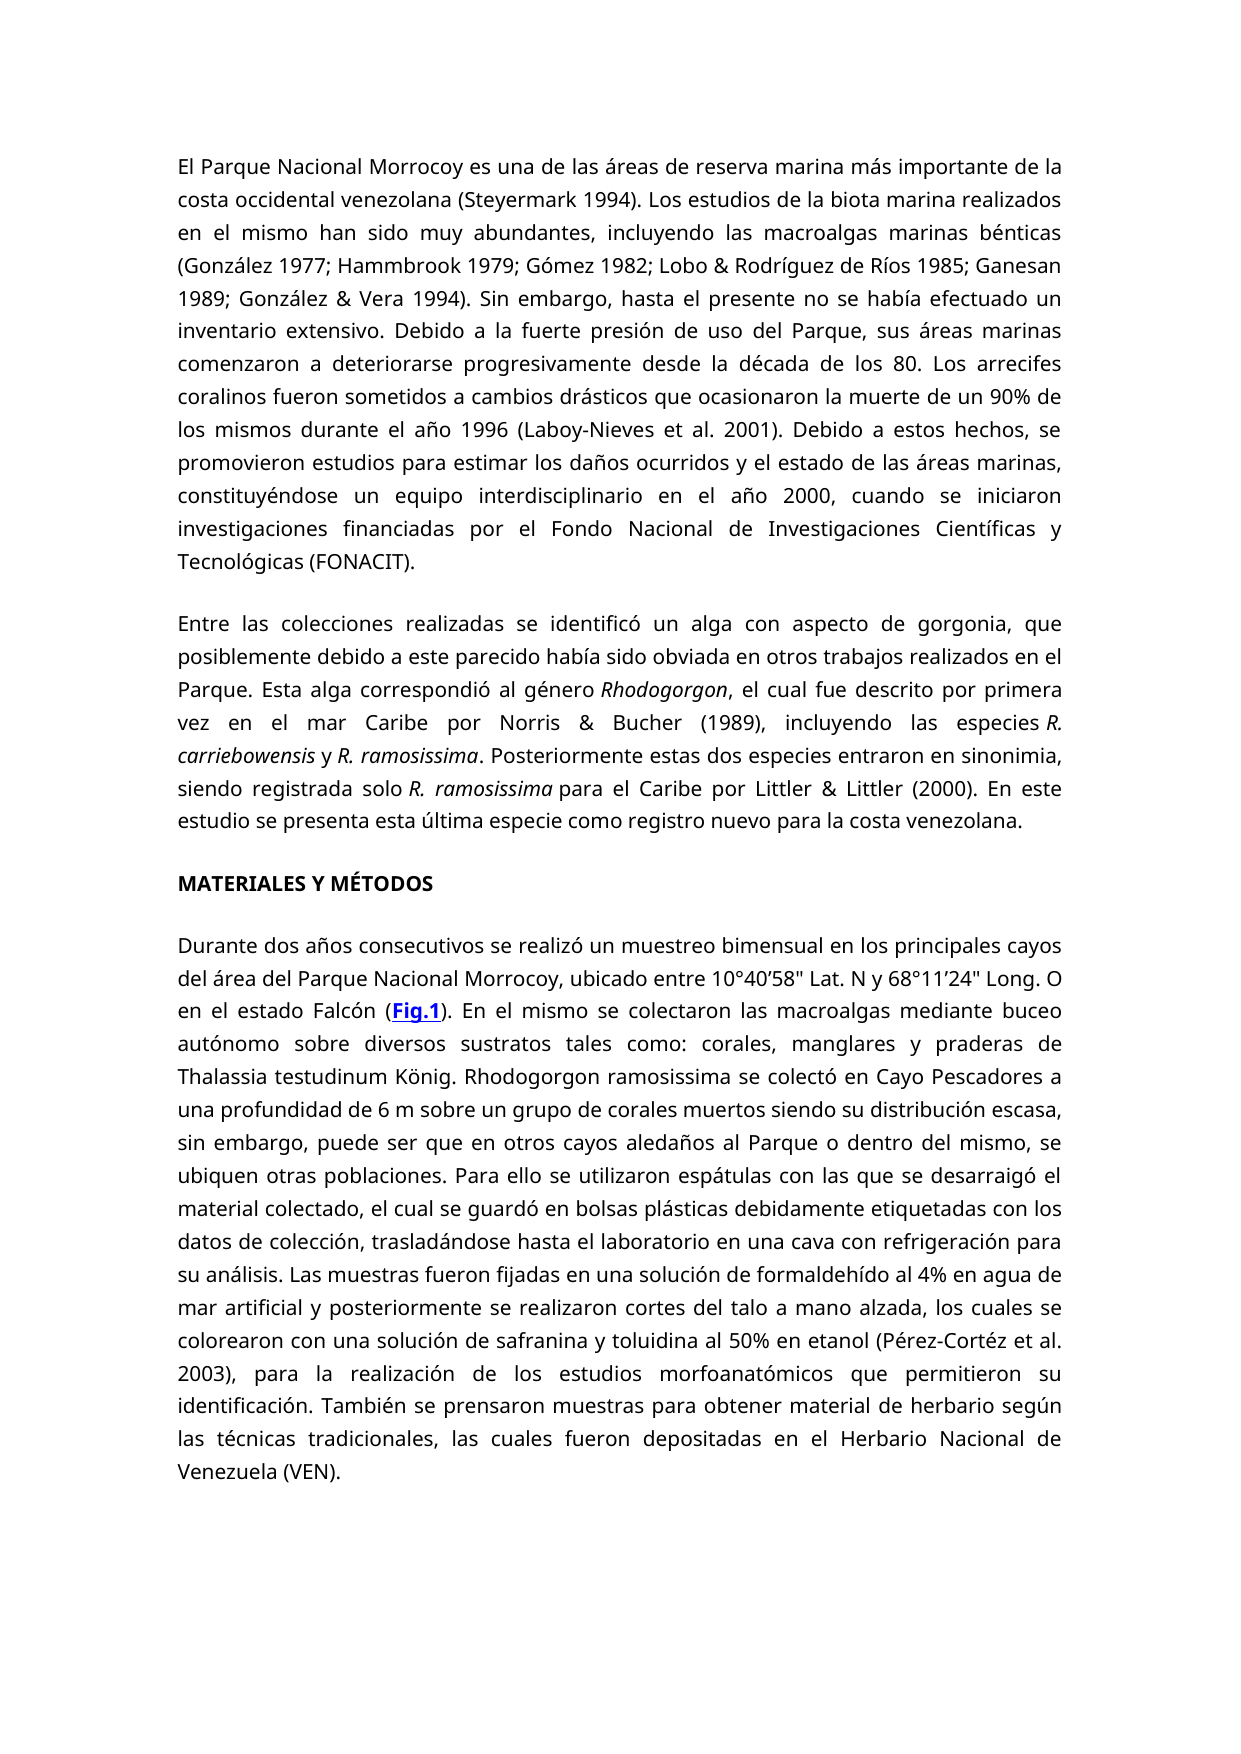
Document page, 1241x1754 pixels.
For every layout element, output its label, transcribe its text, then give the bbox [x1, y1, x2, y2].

text Entre las colecciones realizadas se identificó un alga con aspecto de gorgonia, que posiblemente debido a este parecido había sido obviada en otros trabajos realizados en el Parque. Esta alga correspondió al género Rhodogorgon, el cual fue descrito por primera vez en el mar Caribe por Norris & Bucher (1989), incluyendo las especies R. carriebowensis y R. ramosissima. Posteriormente estas dos especies entraron en sinonimia, siendo registrada solo R. ramosissima para el Caribe por Littler & Littler (2000). En este estudio se presenta esta última especie como registro nuevo para la costa venezolana. [177, 605, 1063, 835]
text Durante dos años consecutivos se realizó un muestreo bimensual en los principales cayos del área del Parque Nacional Morrocoy, ubicado entre 10°40’58" Lat. N y 68°11’24" Long. O en el estado Falcón (Fig.1). En el mismo se colectaron las macroalgas mediante buceo autónomo sobre diversos sustratos tales como: corales, manglares y praderas de Thalassia testudinum König. Rhodogorgon ramosissima se colectó en Cayo Pescadores a una profundidad de 6 m sobre un grupo de corales muertos siendo su distribución escasa, sin embargo, puede ser que en otros cayos aledaños al Parque o dentro del mismo, se ubiquen otras poblaciones. Para ello se utilizaron espátulas con las que se desarraigó el material colectado, el cual se guardó en bolsas plásticas debidamente etiquetadas con los datos de colección, trasladándose hasta el laboratorio en una cava con refrigeración para su análisis. Las muestras fueron fijadas en una solución de formaldehído al 4% en agua de mar artificial y posteriormente se realizaron cortes del talo a mano alzada, los cuales se colorearon con una solución de safranina y toluidina al 50% en etanol (Pérez-Cortéz et al. 2003), para la realización de los estudios morfoanatómicos que permitieron su identificación. También se prensaron muestras para obtener material de herbario según las técnicas tradicionales, las cuales fueron depositadas en el Herbario Nacional de Venezuela (VEN). [177, 926, 1063, 1486]
text MATERIALES Y MÉTODOS [177, 864, 1063, 897]
text El Parque Nacional Morrocoy es una de las áreas de reserva marina más importante de la costa occidental venezolana (Steyermark 1994). Los estudios de la biota marina realizados en el mismo han sido muy abundantes, incluyendo las macroalgas marinas bénticas (González 1977; Hammbrook 1979; Gómez 1982; Lobo & Rodríguez de Ríos 1985; Ganesan 1989; González & Vera 1994). Sin embargo, hasta el presente no se había efectuado un inventario extensivo. Debido a la fuerte presión de uso del Parque, sus áreas marinas comenzaron a deteriorarse progresivamente desde la década de los 80. Los arrecifes coralinos fueron sometidos a cambios drásticos que ocasionaron la muerte de un 90% de los mismos durante el año 1996 (Laboy-Nieves et al. 2001). Debido a estos hechos, se promovieron estudios para estimar los daños ocurridos y el estado de las áreas marinas, constituyéndose un equipo interdisciplinario en el año 2000, cuando se iniciaron investigaciones financiadas por el Fondo Nacional de Investigaciones Científicas y Tecnológicas (FONACIT). [177, 148, 1063, 576]
